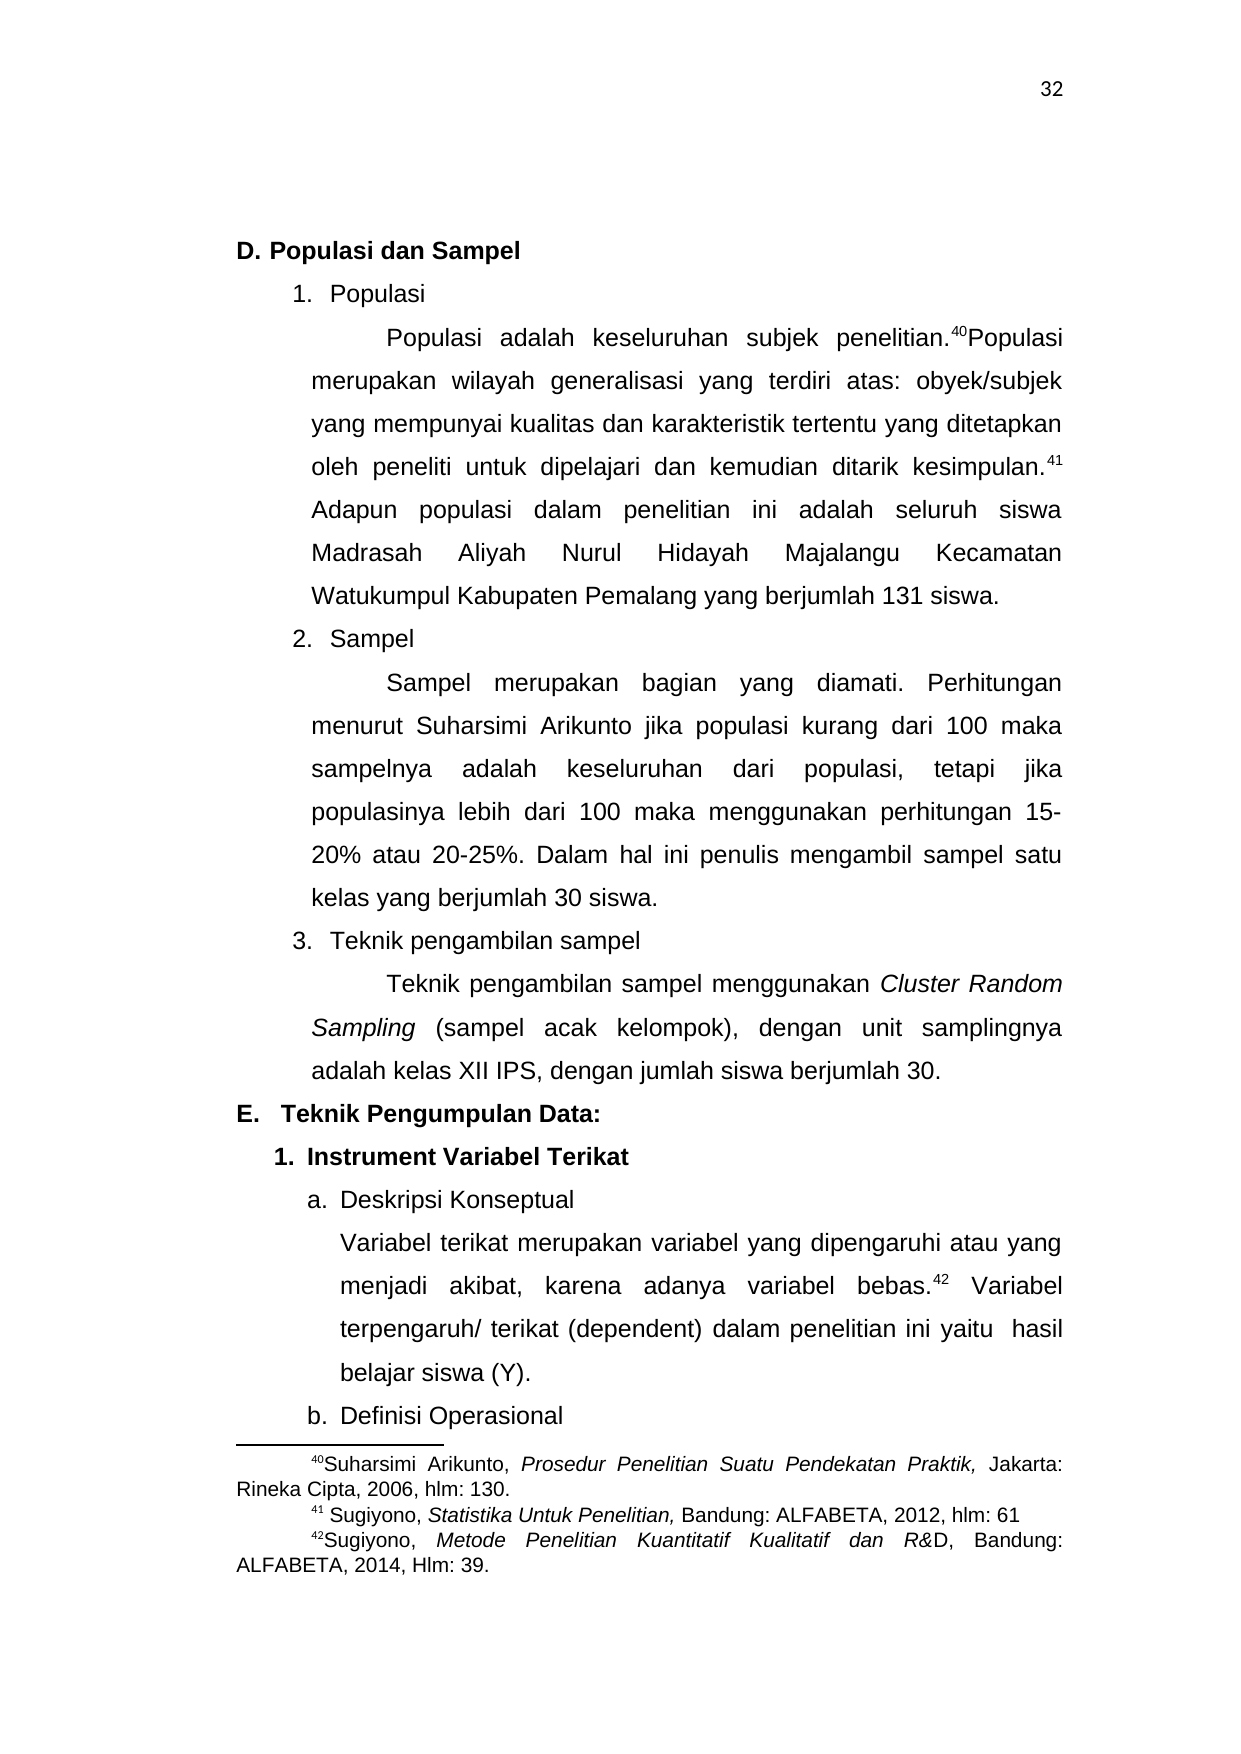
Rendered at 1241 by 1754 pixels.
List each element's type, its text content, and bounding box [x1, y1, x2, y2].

list Variabel terikat merupakan variabel yang dipengaruhi atau yang menjadi akibat, karena adanya variabel bebas. Variabel terpengaruh/ terikat (dependent) dalam penelitian ini yaitu hasil belajar siswa (Y). [340, 1228, 1063, 1386]
list Teknik pengambilan sampel [292, 926, 1063, 955]
text Teknik pengambilan sampel menggunakan Cluster Random Sampling (sampel acak kelompok), dengan unit samplingnya adalah kelas XII IPS, dengan jumlah siswa berjumlah 30. [311, 969, 1063, 1084]
text Sampel merupakan bagian yang diamati. Perhitungan menurut Suharsimi Arikunto jika populasi kurang dari 100 maka sampelnya adalah keseluruhan dari populasi, tetapi jika populasinya lebih dari 100 maka menggunakan perhitungan 15-20% atau 20-25%. Dalam hal ini penulis mengambil sampel satu kelas yang berjumlah 30 siswa. [311, 667, 1063, 912]
list Populasi dan Sampel [236, 236, 1063, 265]
list Teknik Pengumpulan Data: [236, 1099, 1063, 1127]
list Deskripsi Konseptual [307, 1185, 1063, 1214]
list Definisi Operasional [307, 1401, 1063, 1429]
text Populasi adalah keseluruhan subjek penelitian.Populasi merupakan wilayah generalisasi yang terdiri atas: obyek/subjek yang mempunyai kualitas dan karakteristik tertentu yang ditetapkan oleh peneliti untuk dipelajari dan kemudian ditarik kesimpulan. Adapun populasi dalam penelitian ini adalah seluruh siswa Madrasah Aliyah Nurul Hidayah Majalangu Kecamatan Watukumpul Kabupaten Pemalang yang berjumlah 131 siswa. [311, 322, 1063, 610]
list Populasi [292, 279, 1063, 308]
list Instrument Variabel Terikat [274, 1142, 1063, 1171]
list Sampel [292, 624, 1063, 653]
